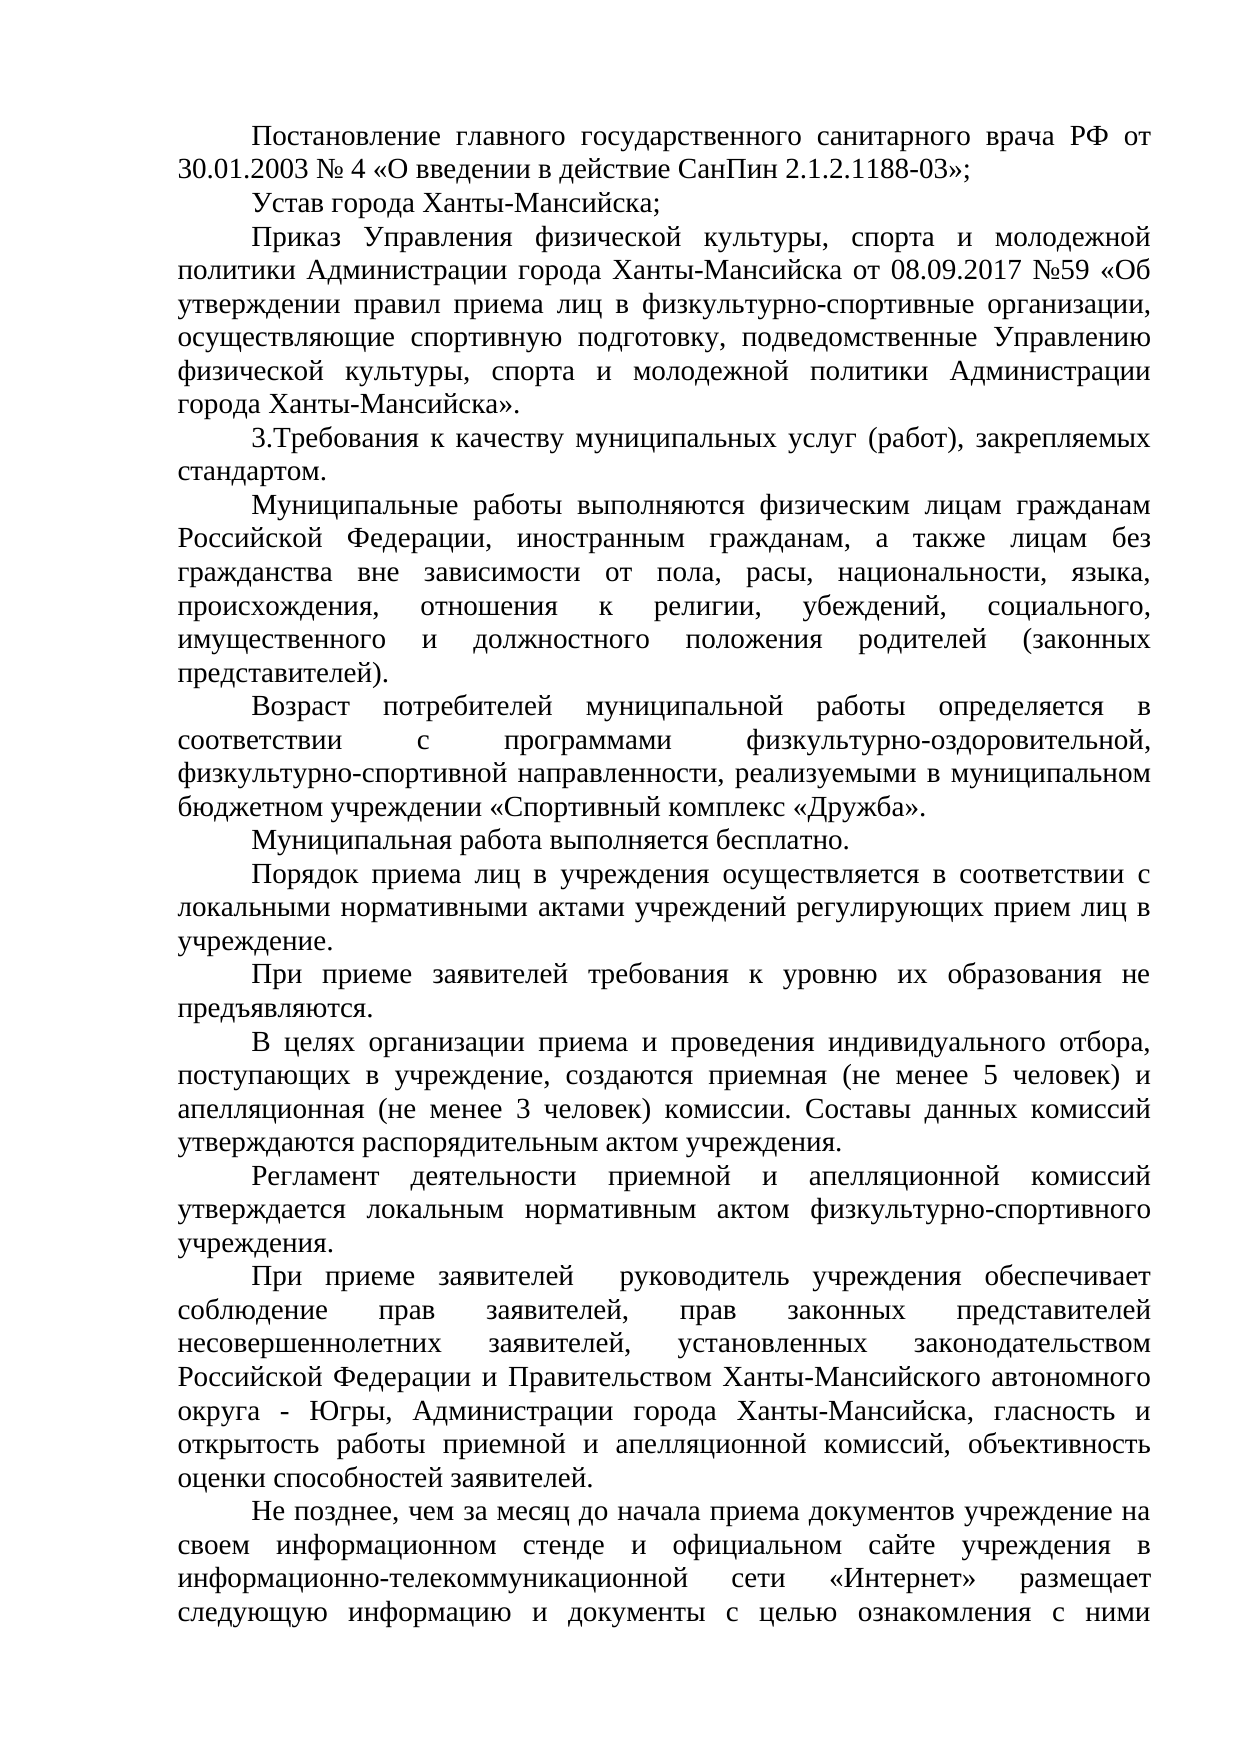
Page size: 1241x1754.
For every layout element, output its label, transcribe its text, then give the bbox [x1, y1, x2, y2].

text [177, 1493, 1152, 1627]
text Возраст потребителей муниципальной работы определяется в соответствии с программами физкультурно-оздоровительной, физкультурно-спортивной направленности, реализуемыми в муниципальном бюджетном учреждении «Спортивный комплекс «Дружба». [177, 688, 1152, 822]
text 3.Требования к качеству муниципальных услуг (работ), закрепляемых стандартом. [177, 420, 1152, 487]
text При приеме заявителей требования к уровню их образования не предъявляются. [177, 957, 1152, 1024]
text Регламент деятельности приемной и апелляционной комиссий утверждается локальным нормативным актом физкультурно-спортивного учреждения. [177, 1158, 1152, 1258]
text При приеме заявителей руководитель учреждения обеспечивает соблюдение прав заявителей, прав законных представителей несовершеннолетних заявителей, установленных законодательством Российской Федерации и Правительством Ханты-Мансийского автономного округа - Югры, Администрации города Ханты-Мансийска, гласность и открытость работы приемной и апелляционной комиссий, объективность оценки способностей заявителей. [177, 1258, 1152, 1493]
text Приказ Управления физической культуры, спорта и молодежной политики Администрации города Ханты-Мансийска от 08.09.2017 №59 «Об утверждении правил приема лиц в физкультурно-спортивные организации, осуществляющие спортивную подготовку, подведомственные Управлению физической культуры, спорта и молодежной политики Администрации города Ханты-Мансийска». [177, 219, 1152, 420]
text В целях организации приема и проведения индивидуального отбора, поступающих в учреждение, создаются приемная (не менее 5 человек) и апелляционная (не менее 3 человек) комиссии. Составы данных комиссий утверждаются распорядительным актом учреждения. [177, 1024, 1152, 1158]
text Постановление главного государственного санитарного врача РФ от 30.01.2003 № 4 «О введении в действие СанПин 2.1.2.1188-03»; [177, 118, 1152, 185]
text Муниципальная работа выполняется бесплатно. [177, 822, 1152, 856]
text Порядок приема лиц в учреждения осуществляется в соответствии с локальными нормативными актами учреждений регулирующих прием лиц в учреждение. [177, 856, 1152, 957]
text Муниципальные работы выполняются физическим лицам гражданам Российской Федерации, иностранным гражданам, а также лицам без гражданства вне зависимости от пола, расы, национальности, языка, происхождения, отношения к религии, убеждений, социального, имущественного и должностного положения родителей (законных представителей). [177, 487, 1152, 688]
text Устав города Ханты-Мансийска; [177, 185, 1152, 219]
